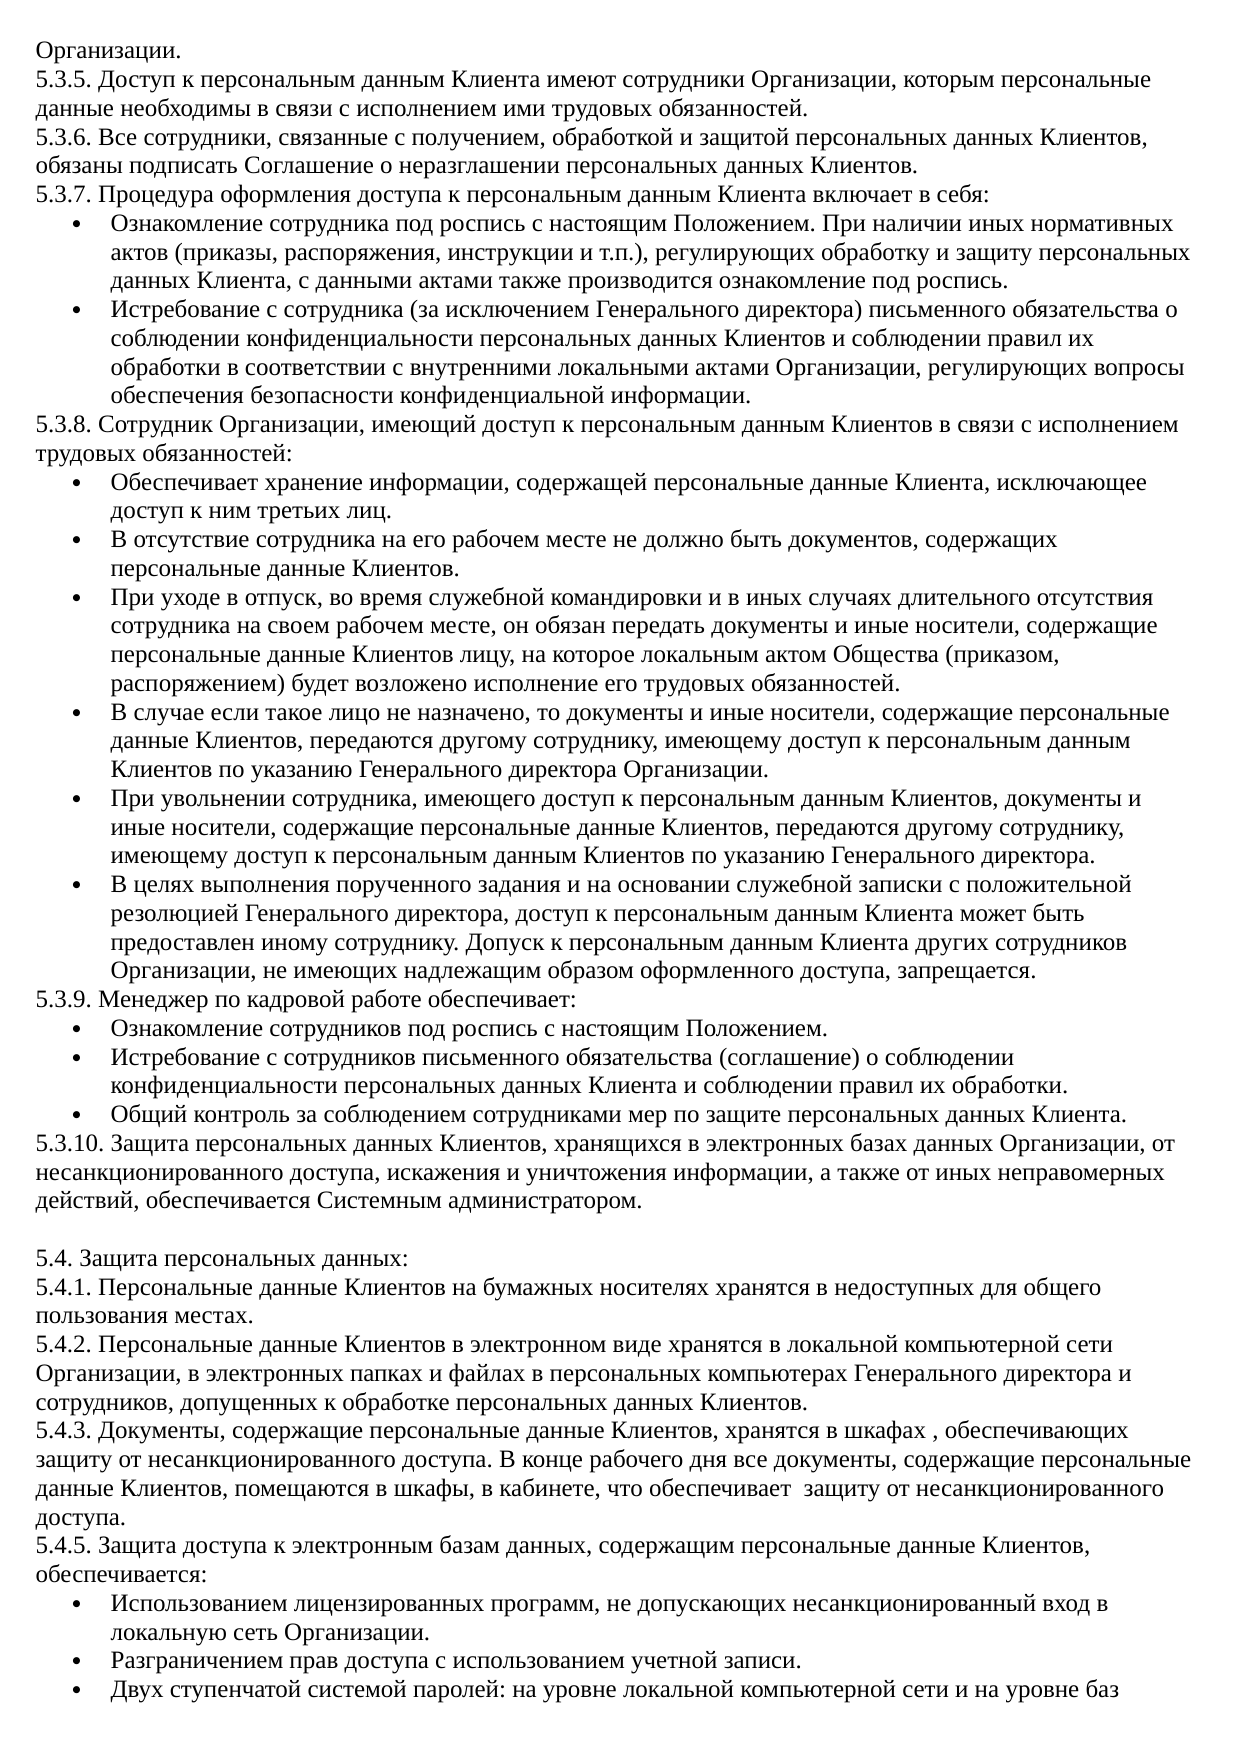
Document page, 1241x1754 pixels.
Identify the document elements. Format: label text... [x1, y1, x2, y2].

text 5.3.8. Сотрудник Организации, имеющий доступ к персональным данным Клиентов в связи с исполнением трудовых обязанностей: [35, 409, 1196, 467]
text 5.3.10. Защита персональных данных Клиентов, хранящихся в электронных базах данных Организации, от несанкционированного доступа, искажения и уничтожения информации, а также от иных неправомерных действий, обеспечивается Системным администратором. [35, 1128, 1196, 1214]
text 5.3.9. Менеджер по кадровой работе обеспечивает: [35, 984, 1196, 1013]
list Общий контроль за соблюдением сотрудниками мер по защите персональных данных Клиента. [73, 1099, 1196, 1128]
list Истребование с сотрудников письменного обязательства (соглашение) о соблюдении конфиденциальности персональных данных Клиента и соблюдении правил их обработки. [73, 1042, 1196, 1099]
list Обеспечивает хранение информации, содержащей персональные данные Клиента, исключающее доступ к ним третьих лиц. [73, 467, 1196, 524]
list Использованием лицензированных программ, не допускающих несанкционированный вход в локальную сеть Организации. [73, 1588, 1196, 1645]
list В отсутствие сотрудника на его рабочем месте не должно быть документов, содержащих персональные данные Клиентов. [73, 524, 1196, 582]
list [73, 1674, 1196, 1703]
list Истребование с сотрудника (за исключением Генерального директора) письменного обязательства о соблюдении конфиденциальности персональных данных Клиентов и соблюдении правил их обработки в соответствии с внутренними локальными актами Организации, регулирующих вопросы обеспечения безопасности конфиденциальной информации. [73, 294, 1196, 409]
list Ознакомление сотрудника под роспись с настоящим Положением. При наличии иных нормативных актов (приказы, распоряжения, инструкции и т.п.), регулирующих обработку и защиту персональных данных Клиента, с данными актами также производится ознакомление под роспись. [73, 208, 1196, 294]
list Ознакомление сотрудников под роспись с настоящим Положением. [73, 1013, 1196, 1042]
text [35, 35, 1196, 208]
list В целях выполнения порученного задания и на основании служебной записки с положительной резолюцией Генерального директора, доступ к персональным данным Клиента может быть предоставлен иному сотруднику. Допуск к персональным данным Клиента других сотрудников Организации, не имеющих надлежащим образом оформленного доступа, запрещается. [73, 869, 1196, 984]
text 5.4.1. Персональные данные Клиентов на бумажных носителях хранятся в недоступных для общего пользования местах. 5.4.2. Персональные данные Клиентов в электронном виде хранятся в локальной компьютерной сети Организации, в электронных папках и файлах в персональных компьютерах Генерального директора и сотрудников, допущенных к обработке персональных данных Клиентов. 5.4.3. Документы, содержащие персональные данные Клиентов, хранятся в шкафах , обеспечивающих защиту от несанкционированного доступа. В конце рабочего дня все документы, содержащие персональные данные Клиентов, помещаются в шкафы, в кабинете, что обеспечивает защиту от несанкционированного доступа. 5.4.5. Защита доступа к электронным базам данных, содержащим персональные данные Клиентов, обеспечивается: [35, 1272, 1196, 1588]
list Разграничением прав доступа с использованием учетной записи. [73, 1645, 1196, 1674]
list При увольнении сотрудника, имеющего доступ к персональным данным Клиентов, документы и иные носители, содержащие персональные данные Клиентов, передаются другому сотруднику, имеющему доступ к персональным данным Клиентов по указанию Генерального директора. [73, 783, 1196, 869]
list В случае если такое лицо не назначено, то документы и иные носители, содержащие персональные данные Клиентов, передаются другому сотруднику, имеющему доступ к персональным данным Клиентов по указанию Генерального директора Организации. [73, 697, 1196, 783]
text 5.4. Защита персональных данных: [35, 1243, 1196, 1272]
list При уходе в отпуск, во время служебной командировки и в иных случаях длительного отсутствия сотрудника на своем рабочем месте, он обязан передать документы и иные носители, содержащие персональные данные Клиентов лицу, на которое локальным актом Общества (приказом, распоряжением) будет возложено исполнение его трудовых обязанностей. [73, 582, 1196, 697]
